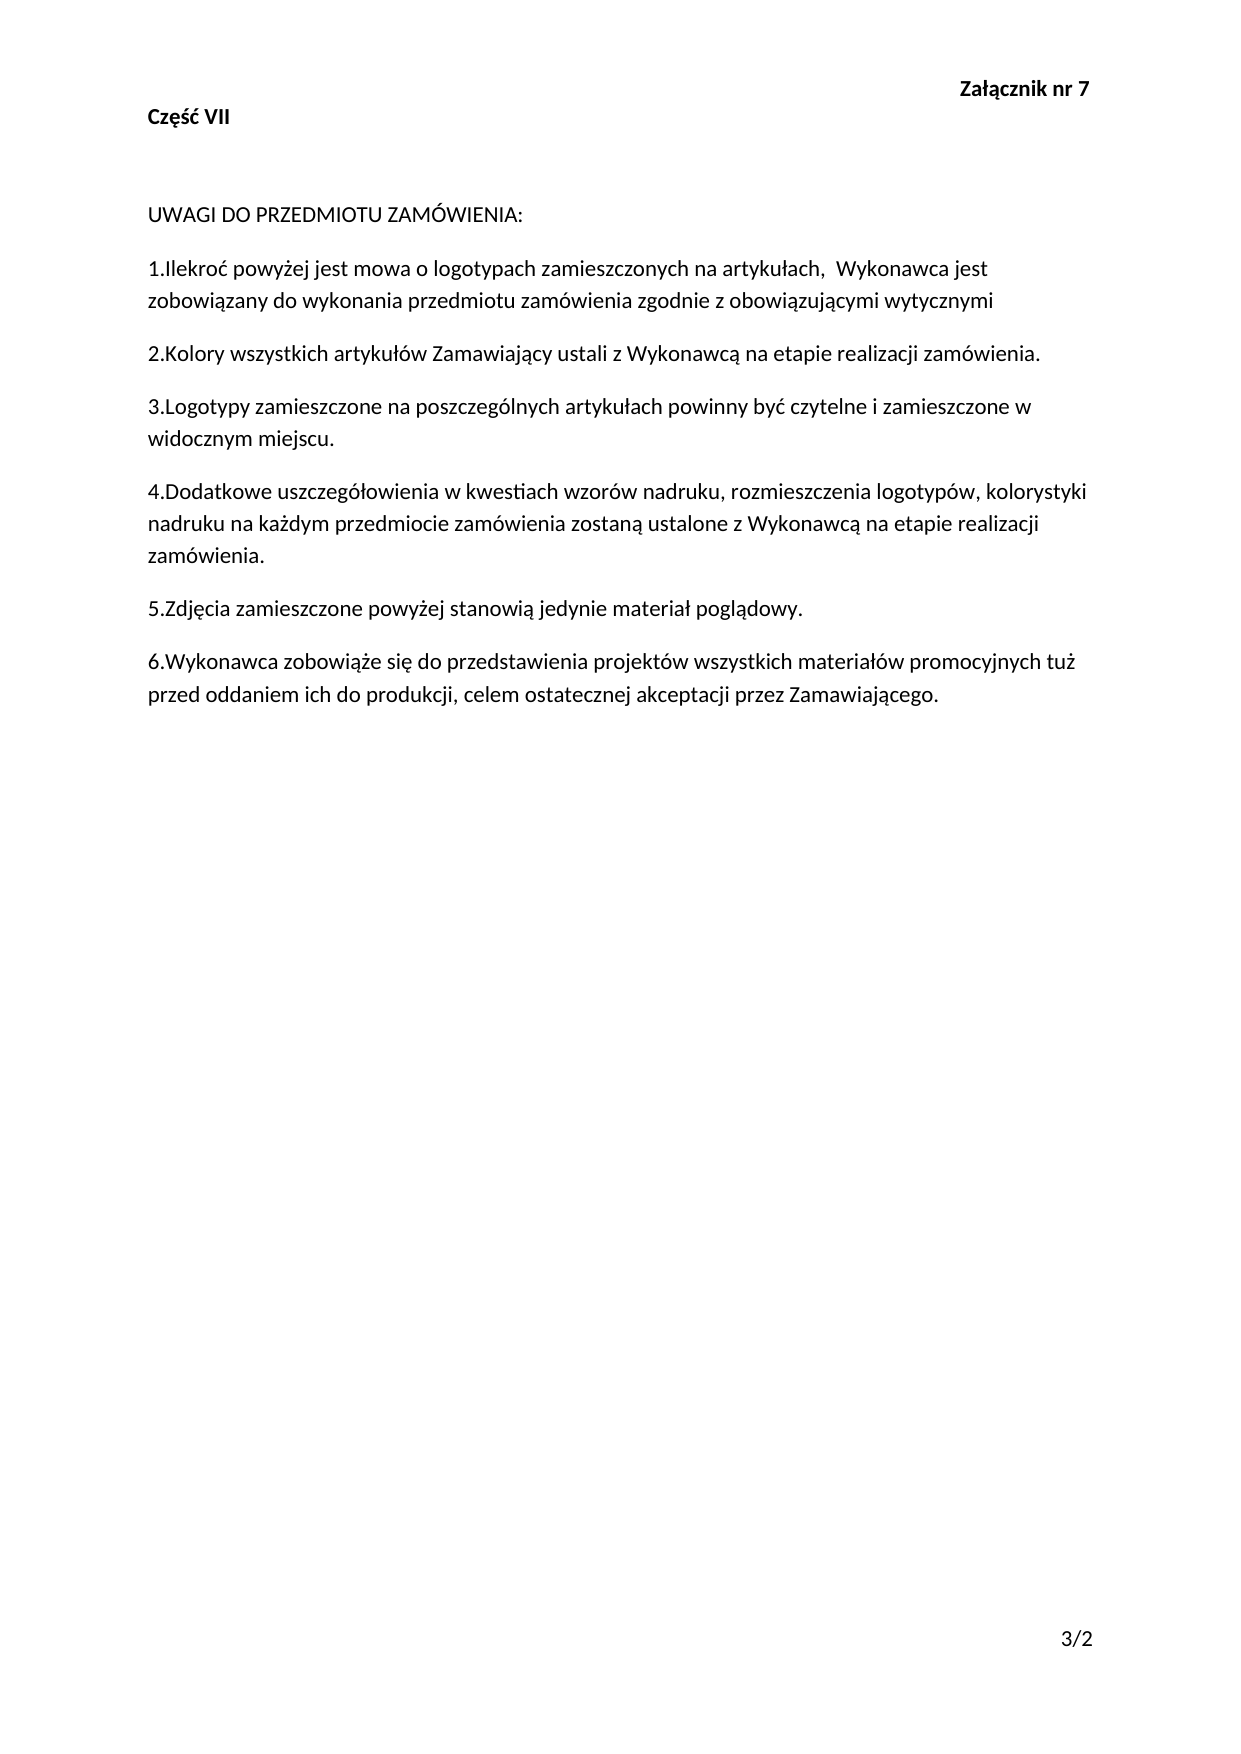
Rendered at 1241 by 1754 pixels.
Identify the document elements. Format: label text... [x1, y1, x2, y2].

text UWAGI DO PRZEDMIOTU ZAMÓWIENIA: [148, 201, 1093, 229]
text 4.Dodatkowe uszczegółowienia w kwestiach wzorów nadruku, rozmieszczenia logotypów, kolorystyki nadruku na każdym przedmiocie zamówienia zostaną ustalone z Wykonawcą na etapie realizacji zamówienia. [148, 477, 1093, 569]
text 6.Wykonawca zobowiąże się do przedstawienia projektów wszystkich materiałów promocyjnych tuż przed oddaniem ich do produkcji, celem ostatecznej akceptacji przez Zamawiającego. [148, 647, 1093, 708]
text 5.Zdjęcia zamieszczone powyżej stanowią jedynie materiał poglądowy. [148, 594, 1093, 622]
text 3.Logotypy zamieszczone na poszczególnych artykułach powinny być czytelne i zamieszczone w widocznym miejscu. [148, 392, 1093, 452]
text 2.Kolory wszystkich artykułów Zamawiający ustali z Wykonawcą na etapie realizacji zamówienia. [148, 339, 1093, 367]
text 1.Ilekroć powyżej jest mowa o logotypach zamieszczonych na artykułach, Wykonawca jest zobowiązany do wykonania przedmiotu zamówienia zgodnie z obowiązującymi wytycznymi [148, 254, 1093, 314]
